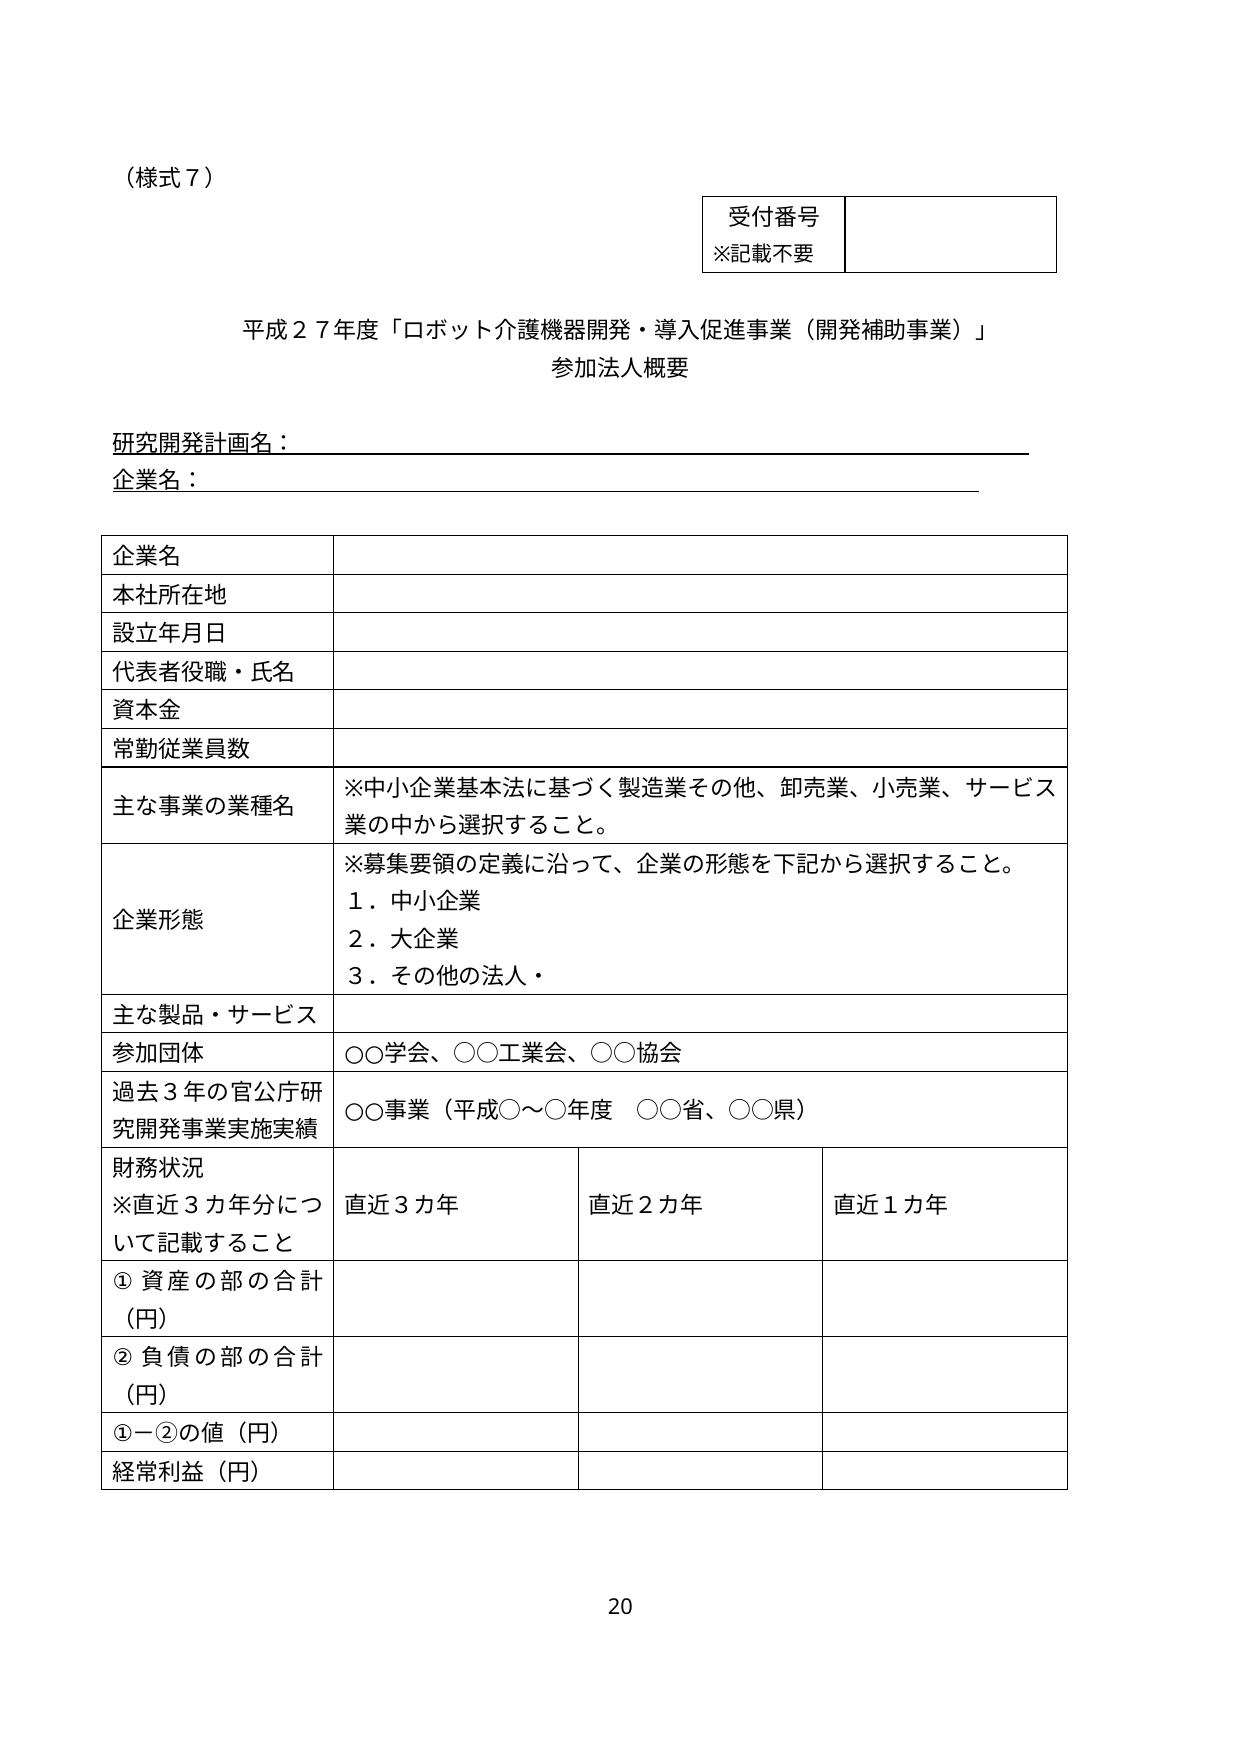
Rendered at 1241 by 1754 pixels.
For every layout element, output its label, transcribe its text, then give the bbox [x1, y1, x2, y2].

table_cell 直近１カ年 [823, 1148, 1067, 1260]
table_cell 主な事業の業種名 [102, 768, 333, 842]
table_header 企業名 [102, 536, 333, 574]
table_cell [823, 1413, 1067, 1451]
table_cell [334, 1337, 578, 1412]
table_cell [823, 1337, 1067, 1412]
table_cell 設立年月日 [102, 613, 333, 651]
table_cell 主な製品・サービス [102, 995, 333, 1032]
table_cell [823, 1261, 1067, 1336]
table_cell ○○事業（平成○～○年度 ○○省、○○県） [334, 1072, 1067, 1147]
table_cell ※募集要領の定義に沿って、企業の形態を下記から選択すること。 １．中小企業 ２．大企業 ３．その他の法人・ [334, 844, 1067, 993]
text 研究開発計画名： [112, 423, 1128, 460]
table_cell 財務状況 ※直近３カ年分について記載すること [102, 1148, 333, 1260]
table_cell 直近３カ年 [334, 1148, 578, 1260]
table_cell [334, 690, 1067, 728]
table_cell 直近２カ年 [579, 1148, 822, 1260]
table_cell [579, 1452, 822, 1489]
table_cell [823, 1452, 1067, 1489]
table_cell ①資産の部の合計（円） [102, 1261, 333, 1336]
table_cell 参加団体 [102, 1033, 333, 1071]
table_cell [334, 1452, 578, 1489]
table_cell ○○学会、○○工業会、○○協会 [334, 1033, 1067, 1071]
text （様式７） [112, 158, 1128, 196]
table_cell 本社所在地 [102, 575, 333, 612]
table_cell [334, 613, 1067, 651]
table_cell [334, 575, 1067, 612]
table_cell 資本金 [102, 690, 333, 728]
table_cell [579, 1413, 822, 1451]
table_header [334, 536, 1067, 574]
table_cell [579, 1261, 822, 1336]
table_header 受付番号 ※記載不要 [703, 197, 844, 272]
table_cell [334, 1413, 578, 1451]
text 企業名： [112, 460, 1128, 498]
table_cell [334, 652, 1067, 689]
table_header [846, 197, 1056, 272]
text 平成２７年度「ロボット介護機器開発・導入促進事業（開発補助事業）」 [112, 310, 1128, 348]
table_cell ①－②の値（円） [102, 1413, 333, 1451]
table_cell 代表者役職・氏名 [102, 652, 333, 689]
table_cell [334, 729, 1067, 766]
table_cell 常勤従業員数 [102, 729, 333, 766]
text 参加法人概要 [112, 348, 1128, 385]
table_cell ②負債の部の合計（円） [102, 1337, 333, 1412]
table_cell 過去３年の官公庁研究開発事業実施実績 [102, 1072, 333, 1147]
table_cell [334, 995, 1067, 1032]
table_cell 企業形態 [102, 844, 333, 993]
table_cell ※中小企業基本法に基づく製造業その他、卸売業、小売業、サービス業の中から選択すること。 [334, 768, 1067, 842]
table_cell [334, 1261, 578, 1336]
table_cell 経常利益（円） [102, 1452, 333, 1489]
table_cell [579, 1337, 822, 1412]
